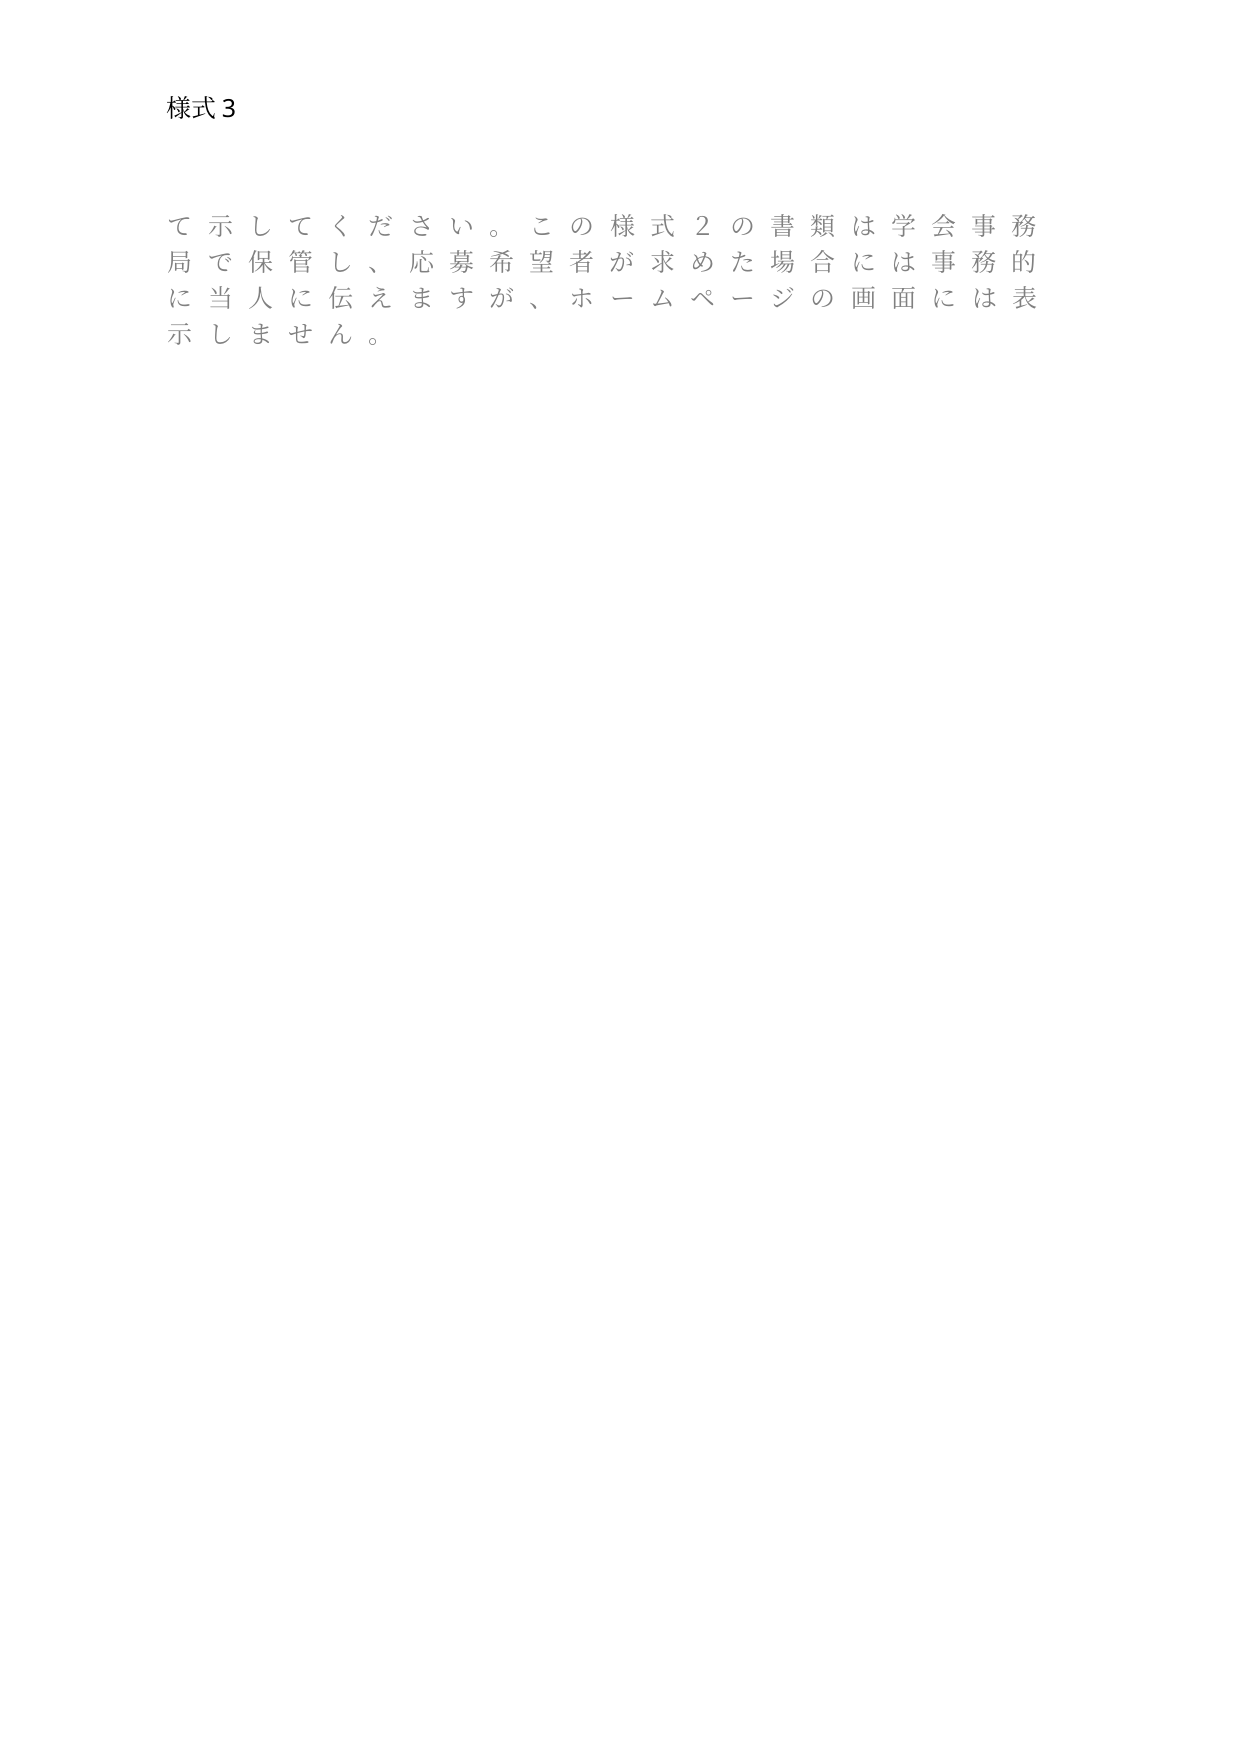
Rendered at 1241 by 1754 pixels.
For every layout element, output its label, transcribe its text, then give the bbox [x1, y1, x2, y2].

text て示してください。この様式２の書類は学会事務局で保管し、応募希望者が求めた場合には事務的に当人に伝えますが、ホームページの画面には表示しません。 [168, 207, 1072, 351]
